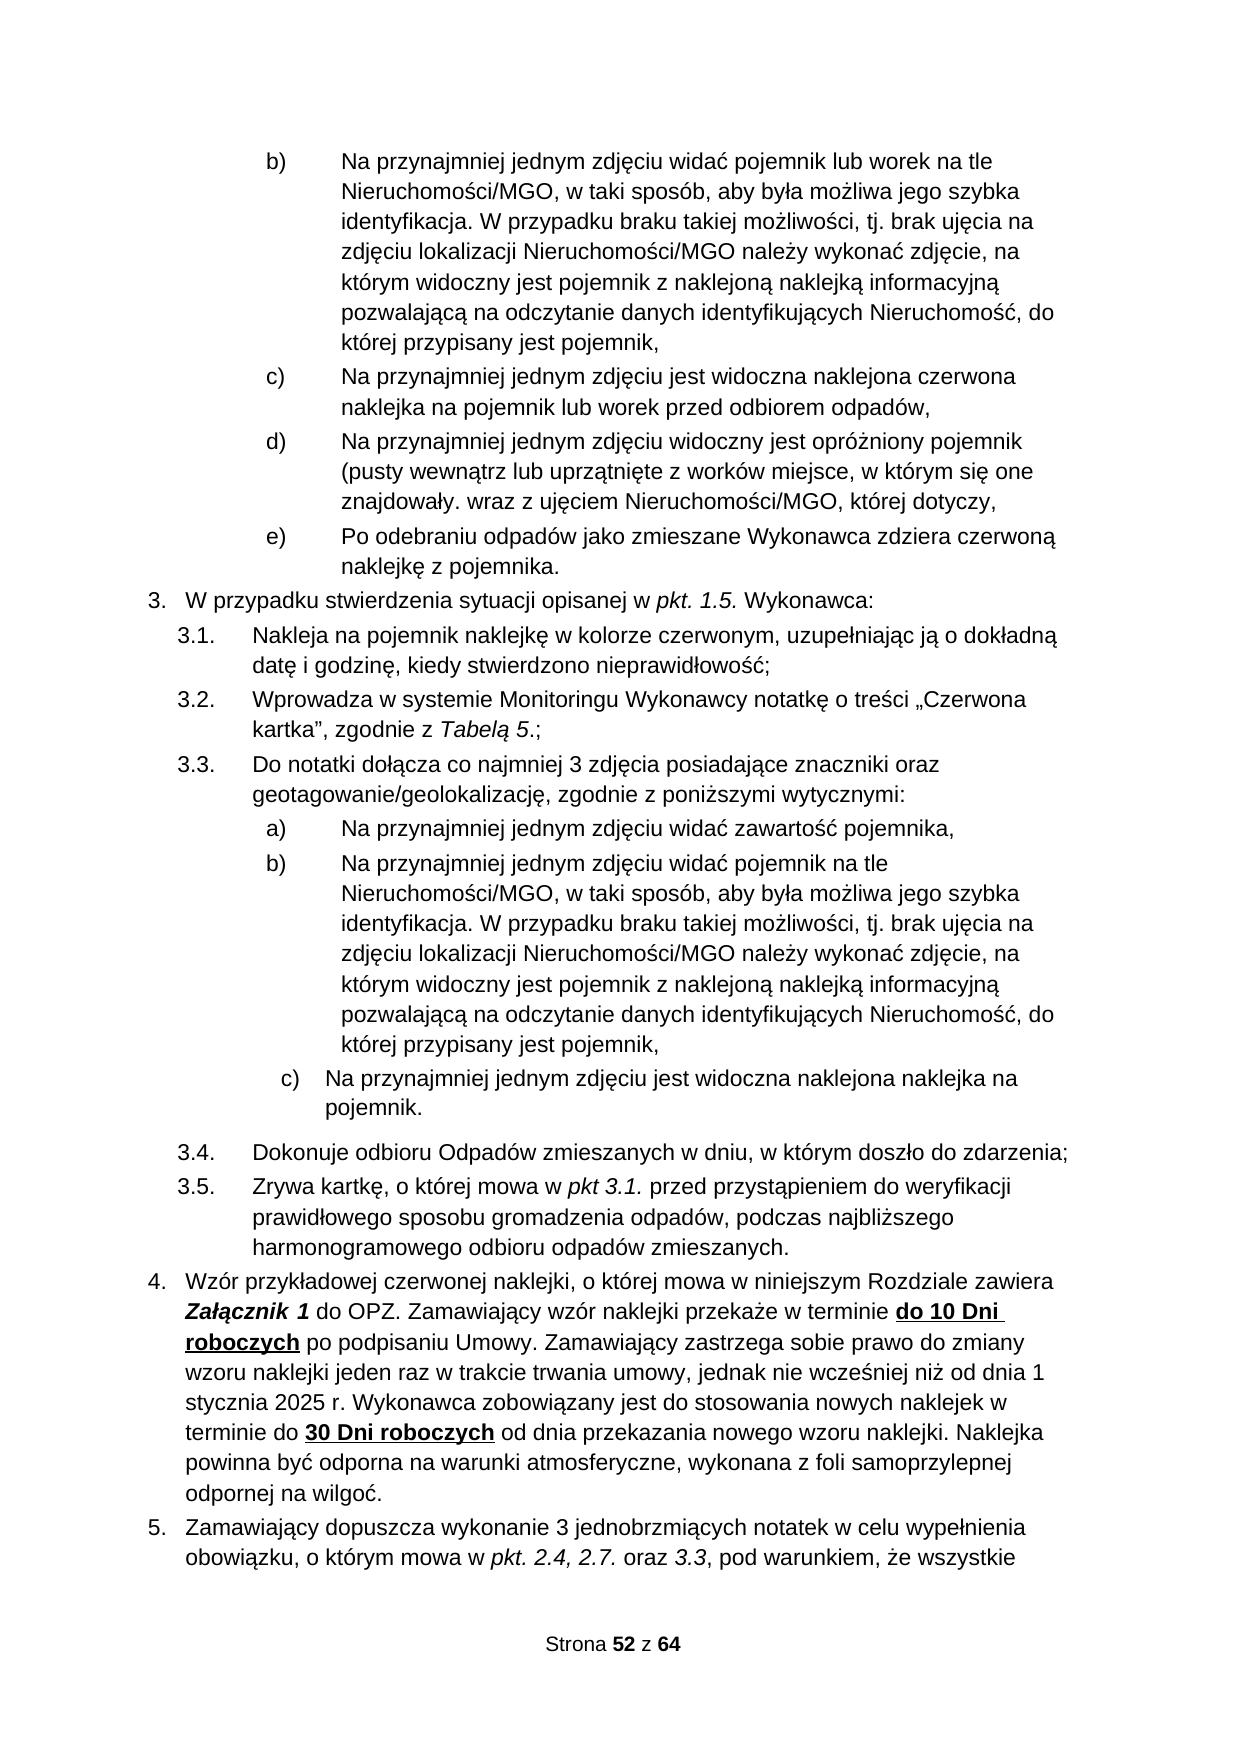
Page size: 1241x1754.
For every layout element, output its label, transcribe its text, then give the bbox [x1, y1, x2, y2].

list Na przynajmniej jednym zdjęciu widać pojemnik lub worek na tle Nieruchomości/MGO, w taki sposób, aby była możliwa jego szybka identyfikacja. W przypadku braku takiej możliwości, tj. brak ujęcia na zdjęciu lokalizacji Nieruchomości/MGO należy wykonać zdjęcie, na którym widoczny jest pojemnik z naklejoną naklejką informacyjną pozwalającą na odczytanie danych identyfikujących Nieruchomość, do której przypisany jest pojemnik, [266, 148, 1078, 355]
text Wprowadza w systemie Monitoringu Wykonawcy notatkę o treści „Czerwona kartka”, zgodnie z Tabelą 5.; [177, 686, 1078, 743]
text Dokonuje odbioru Odpadów zmieszanych w dniu, w którym doszło do zdarzenia; [177, 1139, 1078, 1165]
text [148, 1514, 1078, 1570]
list Na przynajmniej jednym zdjęciu jest widoczna naklejona naklejka na pojemnik. [281, 1065, 1078, 1120]
list Na przynajmniej jednym zdjęciu widoczny jest opróżniony pojemnik (pusty wewnątrz lub uprzątnięte z worków miejsce, w którym się one znajdowały. wraz z ujęciem Nieruchomości/MGO, której dotyczy, [266, 428, 1078, 514]
list Na przynajmniej jednym zdjęciu widać zawartość pojemnika, [266, 815, 1078, 842]
text Wzór przykładowej czerwonej naklejki, o której mowa w niniejszym Rozdziale zawiera Załącznik 1 do OPZ. Zamawiający wzór naklejki przekaże w terminie do 10 Dni roboczych po podpisaniu Umowy. Zamawiający zastrzega sobie prawo do zmiany wzoru naklejki jeden raz w trakcie trwania umowy, jednak nie wcześniej niż od dnia 1 stycznia 2025 r. Wykonawca zobowiązany jest do stosowania nowych naklejek w terminie do 30 Dni roboczych od dnia przekazania nowego wzoru naklejki. Naklejka powinna być odporna na warunki atmosferyczne, wykonana z foli samoprzylepnej odpornej na wilgoć. [148, 1268, 1078, 1506]
list Po odebraniu odpadów jako zmieszane Wykonawca zdziera czerwoną naklejkę z pojemnika. [266, 523, 1078, 579]
list Na przynajmniej jednym zdjęciu jest widoczna naklejona czerwona naklejka na pojemnik lub worek przed odbiorem odpadów, [266, 363, 1078, 420]
list Na przynajmniej jednym zdjęciu widać pojemnik na tle Nieruchomości/MGO, w taki sposób, aby była możliwa jego szybka identyfikacja. W przypadku braku takiej możliwości, tj. brak ujęcia na zdjęciu lokalizacji Nieruchomości/MGO należy wykonać zdjęcie, na którym widoczny jest pojemnik z naklejoną naklejką informacyjną pozwalającą na odczytanie danych identyfikujących Nieruchomość, do której przypisany jest pojemnik, [266, 850, 1078, 1057]
text Nakleja na pojemnik naklejkę w kolorze czerwonym, uzupełniając ją o dokładną datę i godzinę, kiedy stwierdzono nieprawidłowość; [177, 622, 1078, 678]
text Zrywa kartkę, o której mowa w pkt 3.1. przed przystąpieniem do weryfikacji prawidłowego sposobu gromadzenia odpadów, podczas najbliższego harmonogramowego odbioru odpadów zmieszanych. [177, 1173, 1078, 1260]
text W przypadku stwierdzenia sytuacji opisanej w pkt. 1.5. Wykonawca: [148, 587, 1078, 613]
text Do notatki dołącza co najmniej 3 zdjęcia posiadające znaczniki oraz geotagowanie/geolokalizację, zgodnie z poniższymi wytycznymi: [177, 751, 1078, 807]
